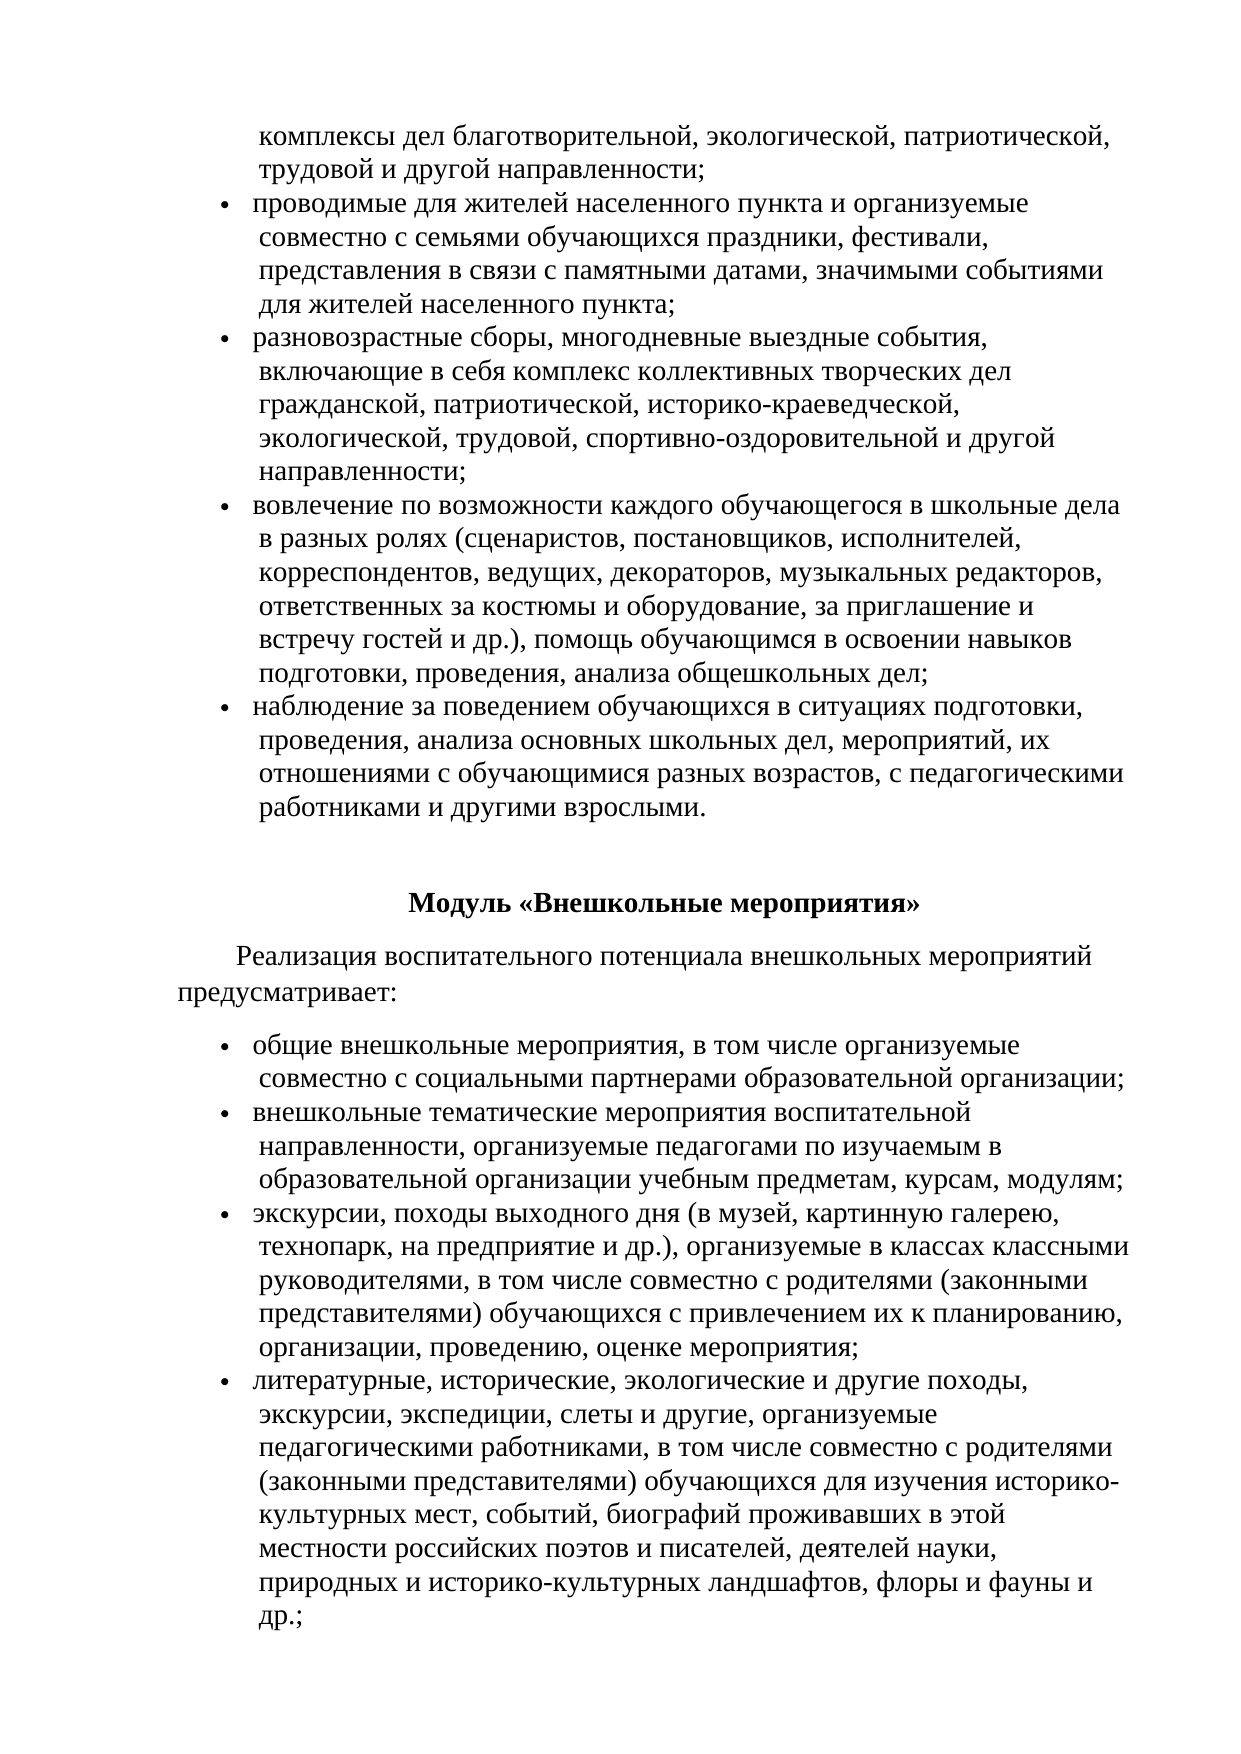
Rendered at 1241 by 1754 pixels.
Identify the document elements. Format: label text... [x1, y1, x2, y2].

list проводимые для жителей населенного пункта и организуемые совместно с семьями обучающихся праздники, фестивали, представления в связи с памятными датами, значимыми событиями для жителей населенного пункта; [221, 185, 1133, 319]
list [221, 118, 1133, 185]
list разновозрастные сборы, многодневные выездные события, включающие в себя комплекс коллективных творческих дел гражданской, патриотической, историко-краеведческой, экологической, трудовой, спортивно-оздоровительной и другой направленности; [221, 319, 1133, 487]
list внешкольные тематические мероприятия воспитательной направленности, организуемые педагогами по изучаемым в образовательной организации учебным предметам, курсам, модулям; [221, 1094, 1133, 1195]
list экскурсии, походы выходного дня (в музей, картинную галерею, технопарк, на предприятие и др.), организуемые в классах классными руководителями, в том числе совместно с родителями (законными представителями) обучающихся с привлечением их к планированию, организации, проведению, оценке мероприятия; [221, 1195, 1133, 1362]
text Модуль «Внешкольные мероприятия» [177, 885, 1152, 919]
list общие внешкольные мероприятия, в том числе организуемые совместно с социальными партнерами образовательной организации; [221, 1027, 1133, 1094]
list наблюдение за поведением обучающихся в ситуациях подготовки, проведения, анализа основных школьных дел, мероприятий, их отношениями с обучающимися разных возрастов, с педагогическими работниками и другими взрослыми. [221, 688, 1133, 822]
list литературные, исторические, экологические и другие походы, экскурсии, экспедиции, слеты и другие, организуемые педагогическими работниками, в том числе совместно с родителями (законными представителями) обучающихся для изучения историко-культурных мест, событий, биографий проживавших в этой местности российских поэтов и писателей, деятелей науки, природных и историко-культурных ландшафтов, флоры и фауны и др.; [221, 1362, 1133, 1631]
text Реализация воспитательного потенциала внешкольных мероприятий предусматривает: [177, 938, 1152, 1008]
list вовлечение по возможности каждого обучающегося в школьные дела в разных ролях (сценаристов, постановщиков, исполнителей, корреспондентов, ведущих, декораторов, музыкальных редакторов, ответственных за костюмы и оборудование, за приглашение и встречу гостей и др.), помощь обучающимся в освоении навыков подготовки, проведения, анализа общешкольных дел; [221, 487, 1133, 688]
